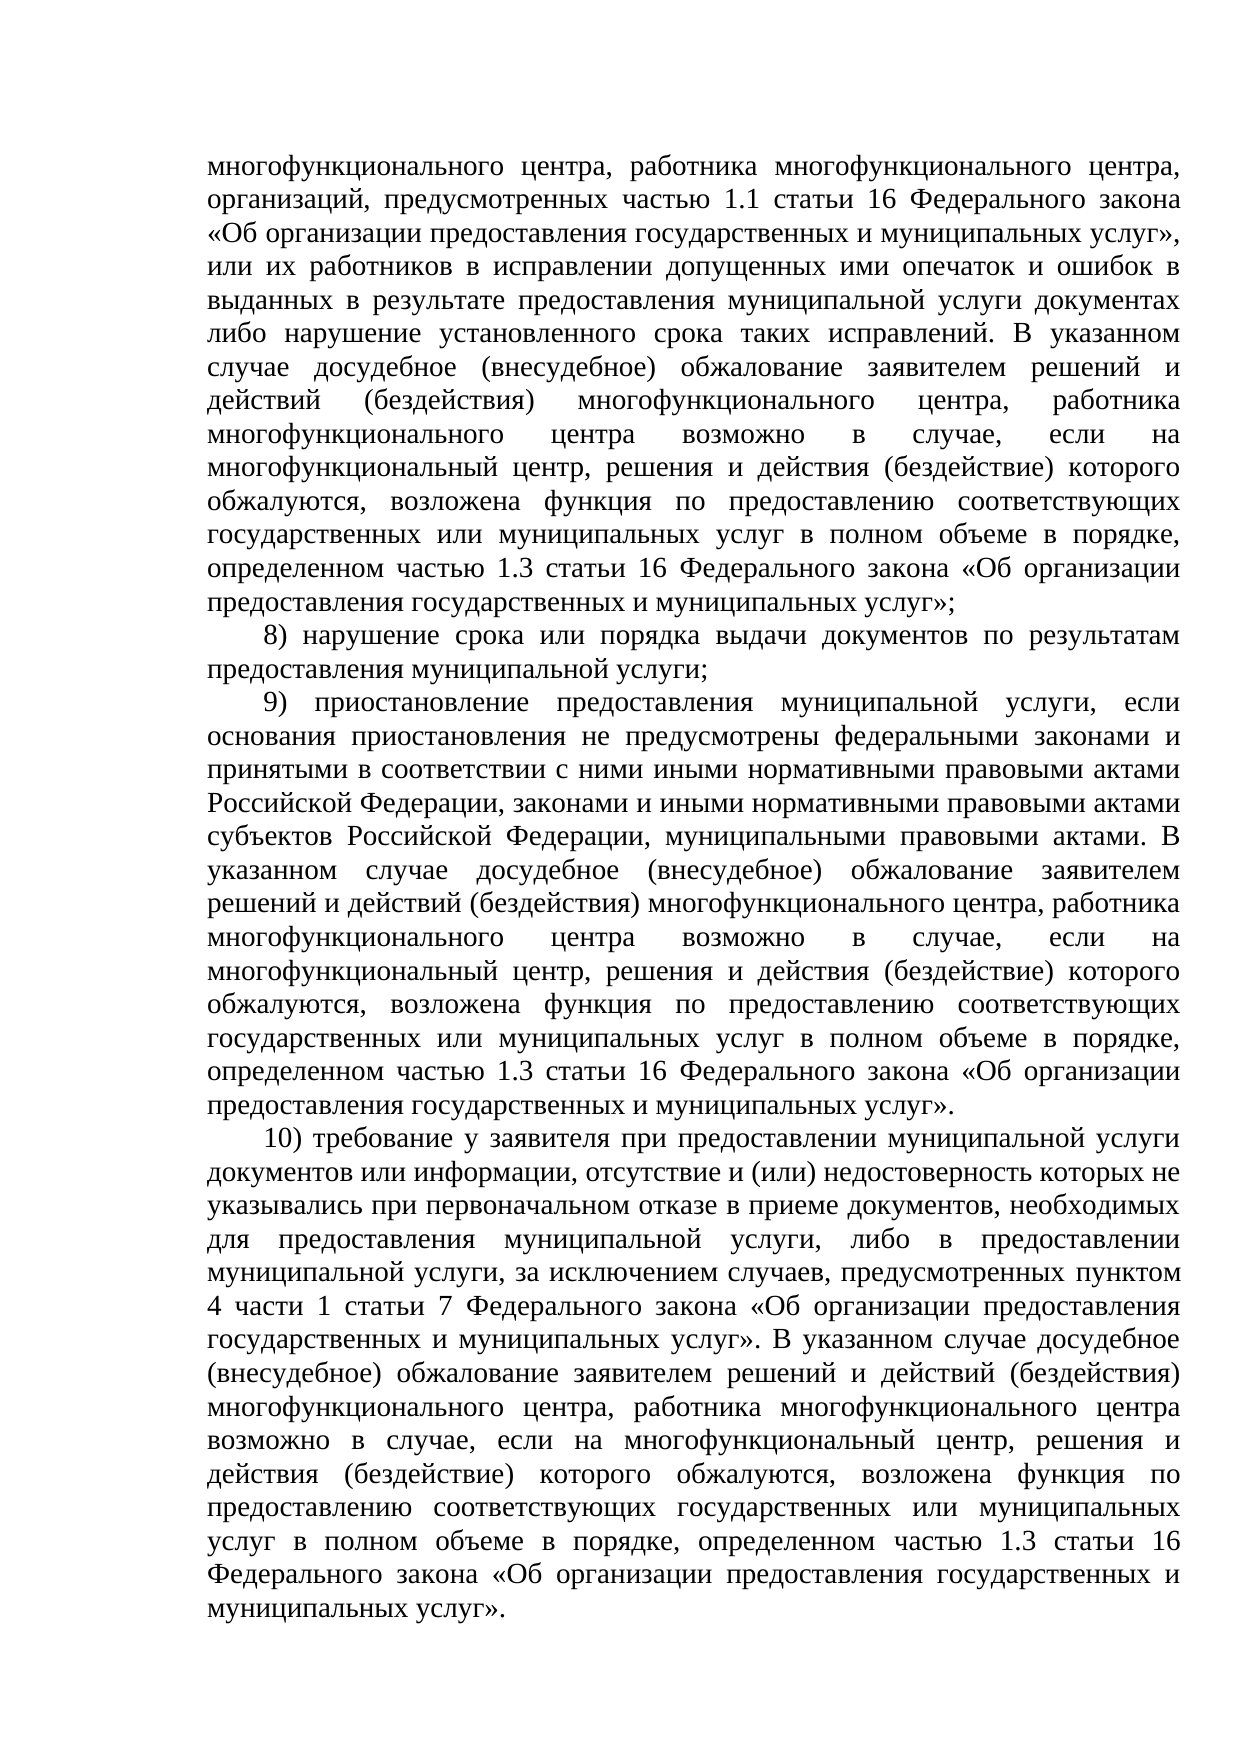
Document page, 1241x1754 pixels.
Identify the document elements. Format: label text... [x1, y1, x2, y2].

text 8) нарушение срока или порядка выдачи документов по результатам предоставления муниципальной услуги; [207, 617, 1181, 684]
text 10) требование у заявителя при предоставлении муниципальной услуги документов или информации, отсутствие и (или) недостоверность которых не указывались при первоначальном отказе в приеме документов, необходимых для предоставления муниципальной услуги, либо в предоставлении муниципальной услуги, за исключением случаев, предусмотренных пунктом 4 части 1 статьи 7 Федерального закона «Об организации предоставления государственных и муниципальных услуг». В указанном случае досудебное (внесудебное) обжалование заявителем решений и действий (бездействия) многофункционального центра, работника многофункционального центра возможно в случае, если на многофункциональный центр, решения и действия (бездействие) которого обжалуются, возложена функция по предоставлению соответствующих государственных или муниципальных услуг в полном объеме в порядке, определенном частью 1.3 статьи 16 Федерального закона «Об организации предоставления государственных и муниципальных услуг». [207, 1120, 1181, 1623]
text 9) приостановление предоставления муниципальной услуги, если основания приостановления не предусмотрены федеральными законами и принятыми в соответствии с ними иными нормативными правовыми актами Российской Федерации, законами и иными нормативными правовыми актами субъектов Российской Федерации, муниципальными правовыми актами. В указанном случае досудебное (внесудебное) обжалование заявителем решений и действий (бездействия) многофункционального центра, работника многофункционального центра возможно в случае, если на многофункциональный центр, решения и действия (бездействие) которого обжалуются, возложена функция по предоставлению соответствующих государственных или муниципальных услуг в полном объеме в порядке, определенном частью 1.3 статьи 16 Федерального закона «Об организации предоставления государственных и муниципальных услуг». [207, 684, 1181, 1120]
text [207, 148, 1181, 617]
